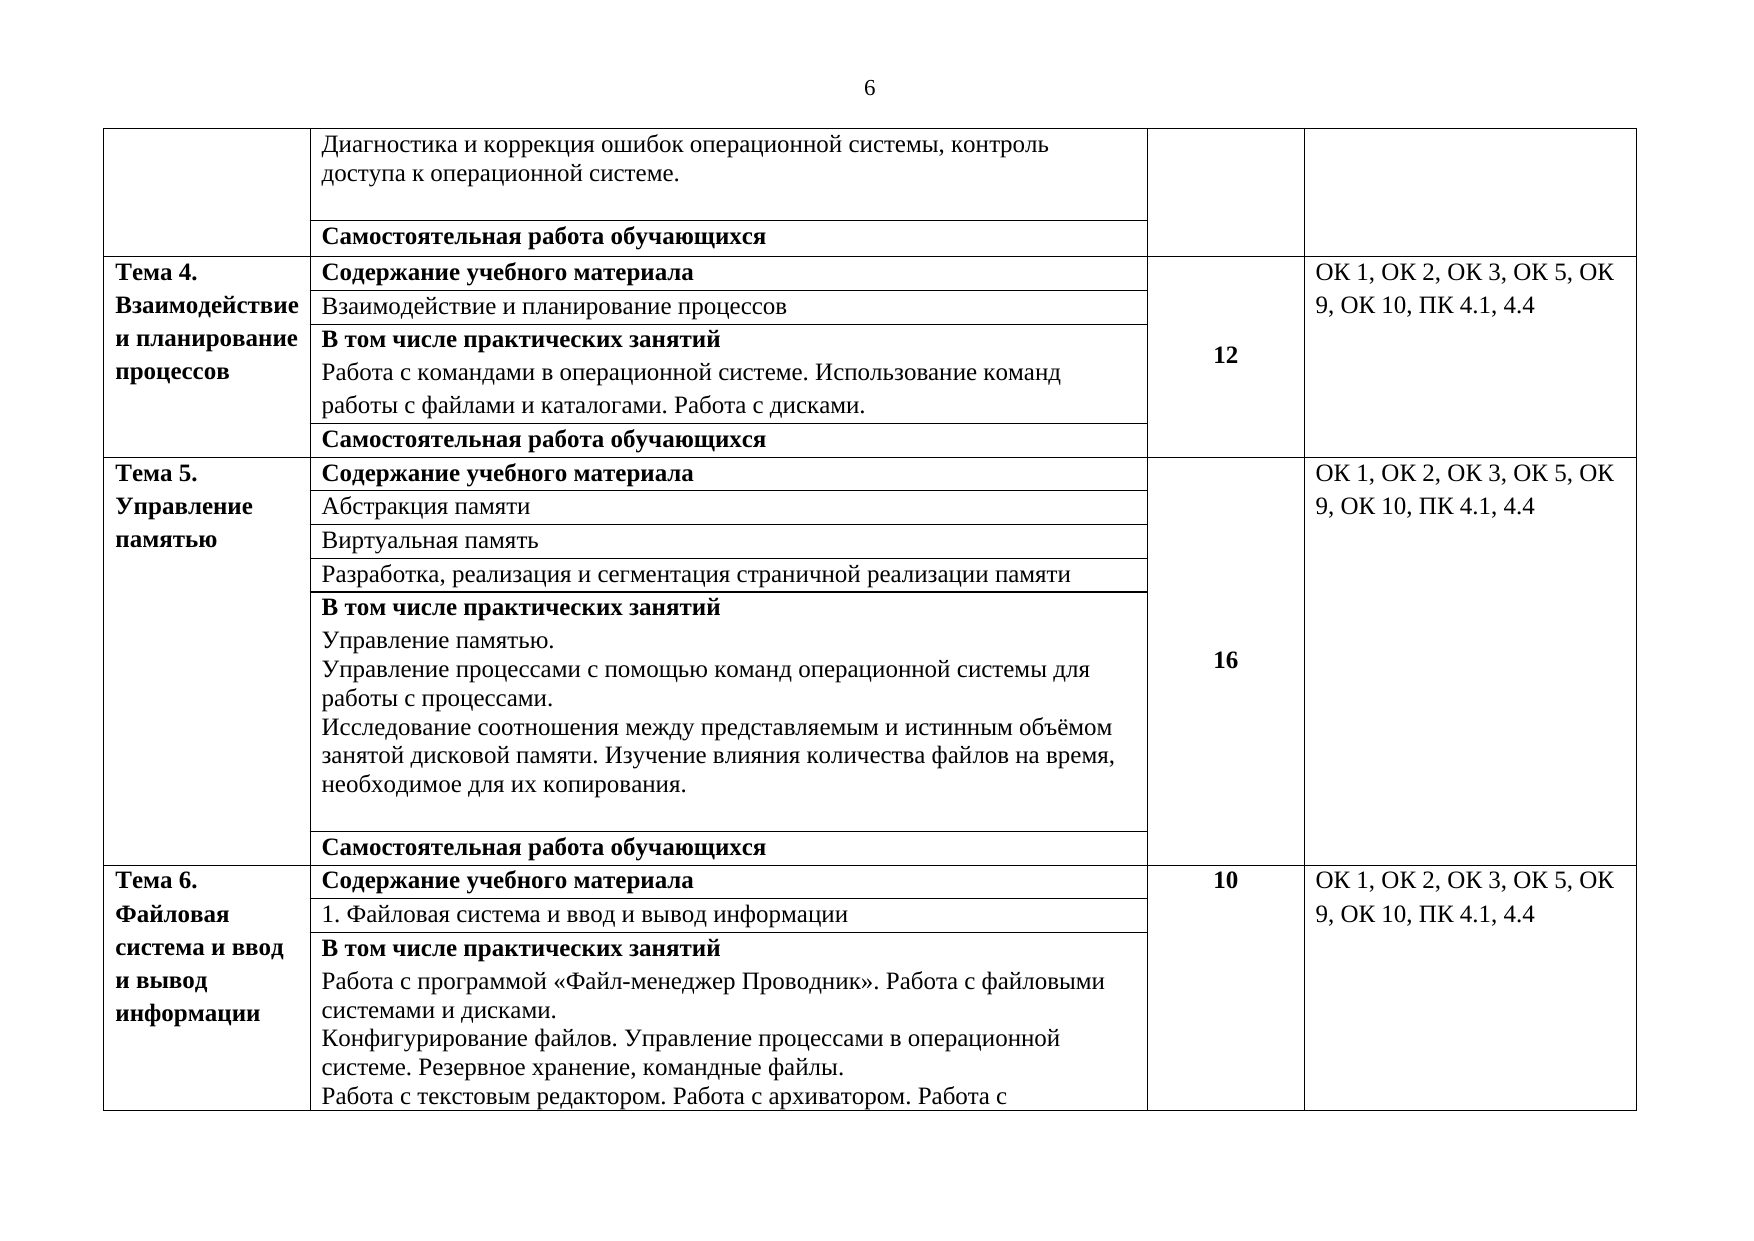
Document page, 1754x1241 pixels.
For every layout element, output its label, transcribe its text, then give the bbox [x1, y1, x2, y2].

table_cell 12 [1148, 257, 1304, 457]
table_cell 16 [1148, 458, 1304, 864]
table_cell Самостоятельная работа обучающихся [311, 221, 1147, 256]
table_cell Виртуальная память [311, 525, 1147, 558]
table_cell Тема 5. Управление памятью [104, 458, 310, 864]
table_cell ОК 1, ОК 2, ОК 3, ОК 5, ОК 9, ОК 10, ПК 4.1, 4.4 [1305, 257, 1636, 457]
table_cell Самостоятельная работа обучающихся [311, 424, 1147, 457]
table_cell Тема 6. Файловая система и ввод и вывод информации [104, 866, 310, 1110]
table_cell Абстракция памяти [311, 491, 1147, 524]
table_cell Содержание учебного материала [311, 458, 1147, 490]
table_cell Взаимодействие и планирование процессов [311, 291, 1147, 323]
table_cell Содержание учебного материала [311, 257, 1147, 290]
table_cell 10 [1148, 866, 1304, 1110]
table_cell Разработка, реализация и сегментация страничной реализации памяти [311, 559, 1147, 591]
table_cell 1. Файловая система и ввод и вывод информации [311, 899, 1147, 932]
table_cell В том числе практических занятий Управление памятью. Управление процессами с помощью команд операционной системы для работы с процессами. Исследование соотношения между представляемым и истинным объёмом занятой дисковой памяти. Изучение влияния количества файлов на время, необходимое для их копирования. [311, 593, 1147, 831]
table_cell Содержание учебного материала [311, 866, 1147, 898]
table_cell ОК 1, ОК 2, ОК 3, ОК 5, ОК 9, ОК 10, ПК 4.1, 4.4 [1305, 458, 1636, 864]
table_cell Самостоятельная работа обучающихся [311, 832, 1147, 864]
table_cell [311, 129, 1147, 220]
table_cell ОК 1, ОК 2, ОК 3, ОК 5, ОК 9, ОК 10, ПК 4.1, 4.4 [1305, 866, 1636, 1110]
table_cell В том числе практических занятий Работа с командами в операционной системе. Использование команд работы с файлами и каталогами. Работа с дисками. [311, 325, 1147, 423]
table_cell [311, 933, 1147, 1110]
table_cell Тема 4. Взаимодействие и планирование процессов [104, 257, 310, 457]
